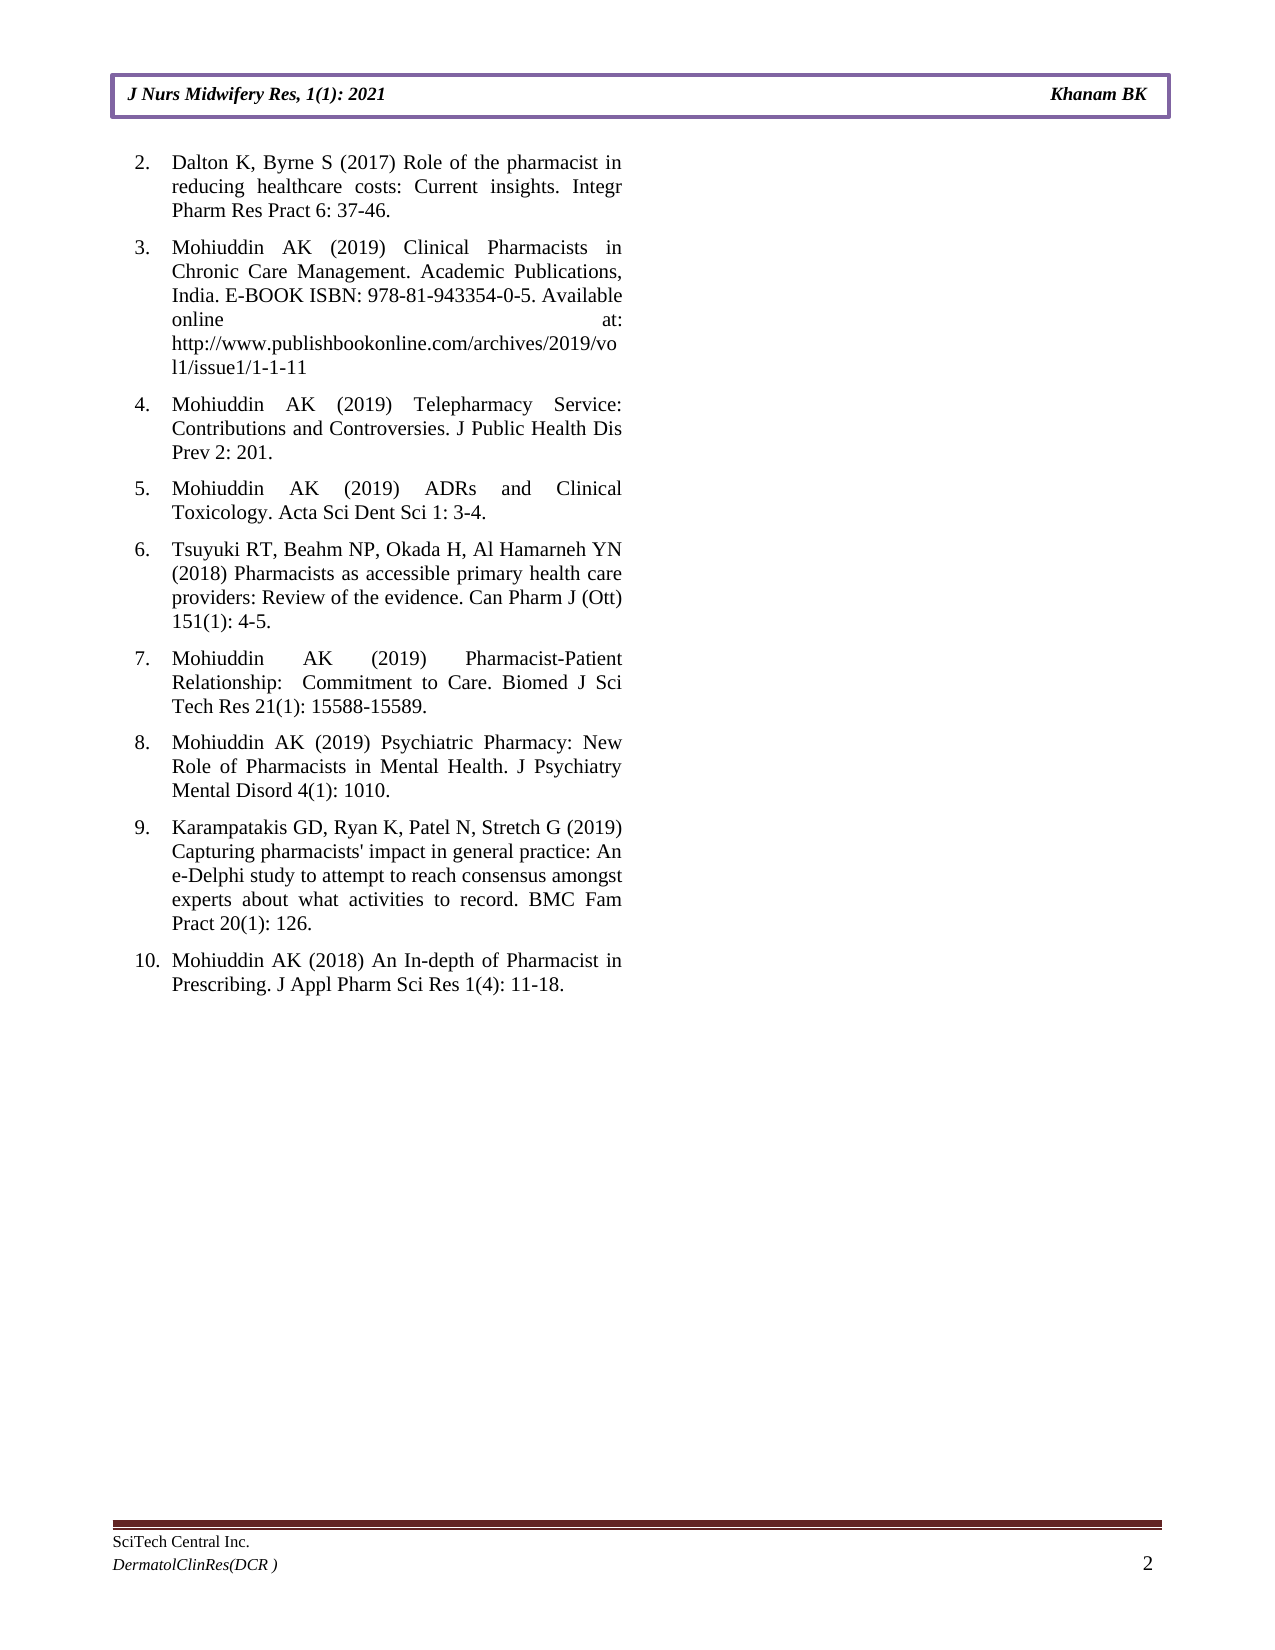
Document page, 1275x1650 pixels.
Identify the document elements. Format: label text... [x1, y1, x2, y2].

list Tsuyuki RT, Beahm NP, Okada H, Al Hamarneh YN (2018) Pharmacists as accessible primary health care providers: Review of the evidence. Can Pharm J (Ott) 151(1): 4-5. [134, 537, 622, 633]
list Mohiuddin AK (2019) Pharmacist-Patient Relationship: Commitment to Care. Biomed J Sci Tech Res 21(1): 15588-15589. [134, 646, 622, 718]
list Karampatakis GD, Ryan K, Patel N, Stretch G (2019) Capturing pharmacists' impact in general practice: An e-Delphi study to attempt to reach consensus amongst experts about what activities to record. BMC Fam Pract 20(1): 126. [134, 815, 622, 935]
list Mohiuddin AK (2019) ADRs and Clinical Toxicology. Acta Sci Dent Sci 1: 3-4. [134, 476, 622, 524]
list Mohiuddin AK (2019) Telepharmacy Service: Contributions and Controversies. J Public Health Dis Prev 2: 201. [134, 392, 622, 464]
list Mohiuddin AK (2019) Clinical Pharmacists in Chronic Care Management. Academic Publications, India. E-BOOK ISBN: 978-81-943354-0-5. Available online at: http://www.publishbookonline.com/archives/2019/vol1/issue1/1-1-11 [134, 235, 622, 379]
list Dalton K, Byrne S (2017) Role of the pharmacist in reducing healthcare costs: Current insights. Integr Pharm Res Pract 6: 37-46. [134, 150, 622, 222]
list Mohiuddin AK (2019) Psychiatric Pharmacy: New Role of Pharmacists in Mental Health. J Psychiatry Mental Disord 4(1): 1010. [134, 730, 622, 802]
list Mohiuddin AK (2018) An In-depth of Pharmacist in Prescribing. J Appl Pharm Sci Res 1(4): 11-18. [134, 948, 622, 996]
